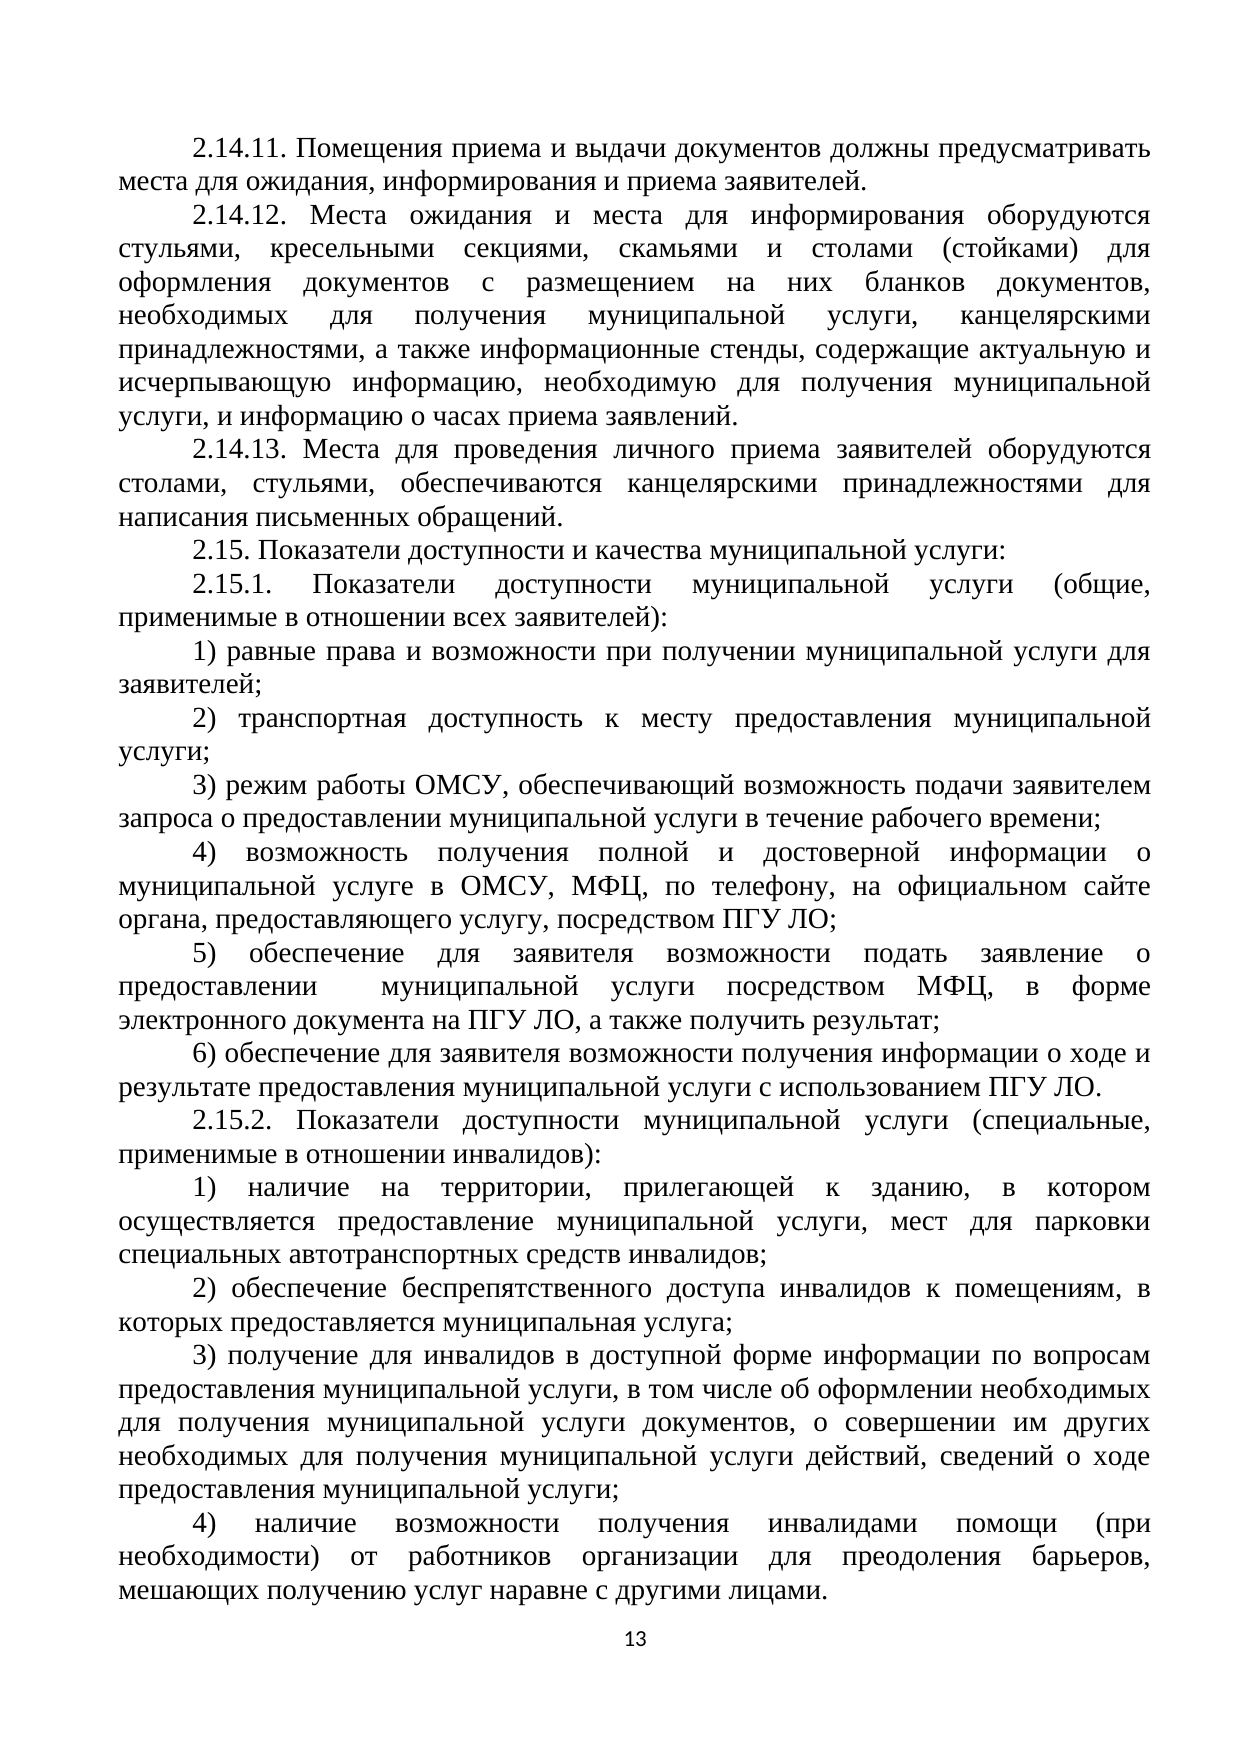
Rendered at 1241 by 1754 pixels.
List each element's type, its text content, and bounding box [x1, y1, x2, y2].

text 4) возможность получения полной и достоверной информации о муниципальной услуге в ОМСУ, МФЦ, по телефону, на официальном сайте органа, предоставляющего услугу, посредством ПГУ ЛО; [118, 834, 1152, 935]
text 2) транспортная доступность к месту предоставления муниципальной услуги; [118, 700, 1152, 767]
text 2.14.12. Места ожидания и места для информирования оборудуются стульями, кресельными секциями, скамьями и столами (стойками) для оформления документов с размещением на них бланков документов, необходимых для получения муниципальной услуги, канцелярскими принадлежностями, а также информационные стенды, содержащие актуальную и исчерпывающую информацию, необходимую для получения муниципальной услуги, и информацию о часах приема заявлений. [118, 197, 1152, 432]
text 2.15.1. Показатели доступности муниципальной услуги (общие, применимые в отношении всех заявителей): [118, 566, 1152, 633]
text 1) равные права и возможности при получении муниципальной услуги для заявителей; [118, 633, 1152, 700]
text 1) наличие на территории, прилегающей к зданию, в котором осуществляется предоставление муниципальной услуги, мест для парковки специальных автотранспортных средств инвалидов; [118, 1169, 1152, 1270]
text 2) обеспечение беспрепятственного доступа инвалидов к помещениям, в которых предоставляется муниципальная услуга; [118, 1270, 1152, 1337]
text 2.15.2. Показатели доступности муниципальной услуги (специальные, применимые в отношении инвалидов): [118, 1102, 1152, 1169]
text 2.14.13. Места для проведения личного приема заявителей оборудуются столами, стульями, обеспечиваются канцелярскими принадлежностями для написания письменных обращений. [118, 432, 1152, 532]
text 2.15. Показатели доступности и качества муниципальной услуги: [118, 532, 1152, 566]
text 2.14.11. Помещения приема и выдачи документов должны предусматривать места для ожидания, информирования и приема заявителей. [118, 130, 1152, 197]
text 4) наличие возможности получения инвалидами помощи (при необходимости) от работников организации для преодоления барьеров, мешающих получению услуг наравне с другими лицами. [118, 1505, 1152, 1606]
text 3) получение для инвалидов в доступной форме информации по вопросам предоставления муниципальной услуги, в том числе об оформлении необходимых для получения муниципальной услуги документов, о совершении им других необходимых для получения муниципальной услуги действий, сведений о ходе предоставления муниципальной услуги; [118, 1337, 1152, 1505]
text 5) обеспечение для заявителя возможности подать заявление о предоставлении муниципальной услуги посредством МФЦ, в форме электронного документа на ПГУ ЛО, а также получить результат; [118, 935, 1152, 1035]
text 6) обеспечение для заявителя возможности получения информации о ходе и результате предоставления муниципальной услуги с использованием ПГУ ЛО. [118, 1035, 1152, 1102]
text 3) режим работы ОМСУ, обеспечивающий возможность подачи заявителем запроса о предоставлении муниципальной услуги в течение рабочего времени; [118, 767, 1152, 834]
